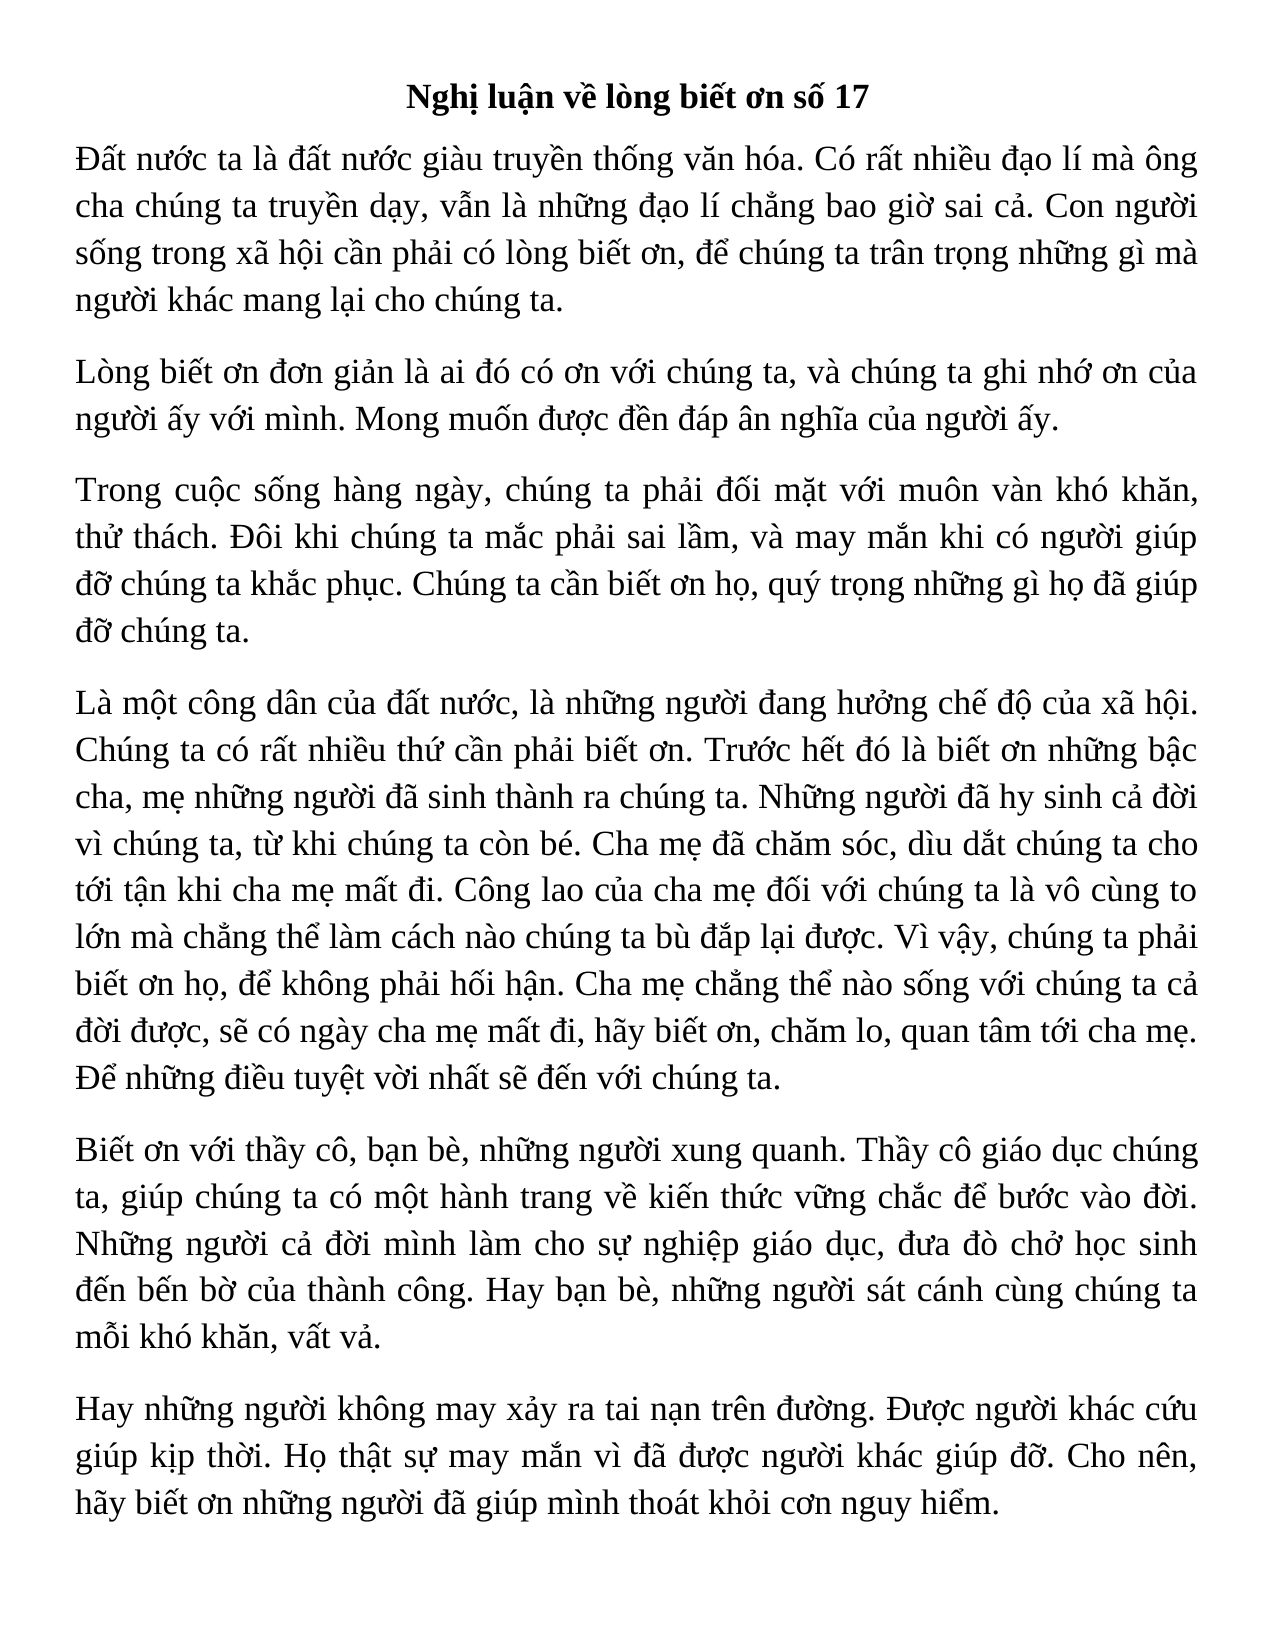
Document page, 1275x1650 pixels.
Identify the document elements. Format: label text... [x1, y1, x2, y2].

text Trong cuộc sống hàng ngày, chúng ta phải đối mặt với muôn vàn khó khăn, thử thách. Đôi khi chúng ta mắc phải sai lầm, và may mắn khi có người giúp đỡ chúng ta khắc phục. Chúng ta cần biết ơn họ, quý trọng những gì họ đã giúp đỡ chúng ta. [75, 469, 1200, 650]
text Hay những người không may xảy ra tai nạn trên đường. Được người khác cứu giúp kịp thời. Họ thật sự may mắn vì đã được người khác giúp đỡ. Cho nên, hãy biết ơn những người đã giúp mình thoát khỏi cơn nguy hiểm. [75, 1387, 1200, 1522]
text Lòng biết ơn đơn giản là ai đó có ơn với chúng ta, và chúng ta ghi nhớ ơn của người ấy với mình. Mong muốn được đền đáp ân nghĩa của người ấy. [75, 350, 1200, 438]
subtitle Nghị luận về lòng biết ơn số 17 [75, 75, 1200, 116]
text Đất nước ta là đất nước giàu truyền thống văn hóa. Có rất nhiều đạo lí mà ông cha chúng ta truyền dạy, vẫn là những đạo lí chẳng bao giờ sai cả. Con người sống trong xã hội cần phải có lòng biết ơn, để chúng ta trân trọng những gì mà người khác mang lại cho chúng ta. [75, 137, 1200, 319]
text Là một công dân của đất nước, là những người đang hưởng chế độ của xã hội. Chúng ta có rất nhiều thứ cần phải biết ơn. Trước hết đó là biết ơn những bậc cha, mẹ những người đã sinh thành ra chúng ta. Những người đã hy sinh cả đời vì chúng ta, từ khi chúng ta còn bé. Cha mẹ đã chăm sóc, dìu dắt chúng ta cho tới tận khi cha mẹ mất đi. Công lao của cha mẹ đối với chúng ta là vô cùng to lớn mà chẳng thể làm cách nào chúng ta bù đắp lại được. Vì vậy, chúng ta phải biết ơn họ, để không phải hối hận. Cha mẹ chẳng thể nào sống với chúng ta cả đời được, sẽ có ngày cha mẹ mất đi, hãy biết ơn, chăm lo, quan tâm tới cha mẹ. Để những điều tuyệt vời nhất sẽ đến với chúng ta. [75, 681, 1200, 1097]
text Biết ơn với thầy cô, bạn bè, những người xung quanh. Thầy cô giáo dục chúng ta, giúp chúng ta có một hành trang về kiến thức vững chắc để bước vào đời. Những người cả đời mình làm cho sự nghiệp giáo dục, đưa đò chở học sinh đến bến bờ của thành công. Hay bạn bè, những người sát cánh cùng chúng ta mỗi khó khăn, vất vả. [75, 1128, 1200, 1356]
